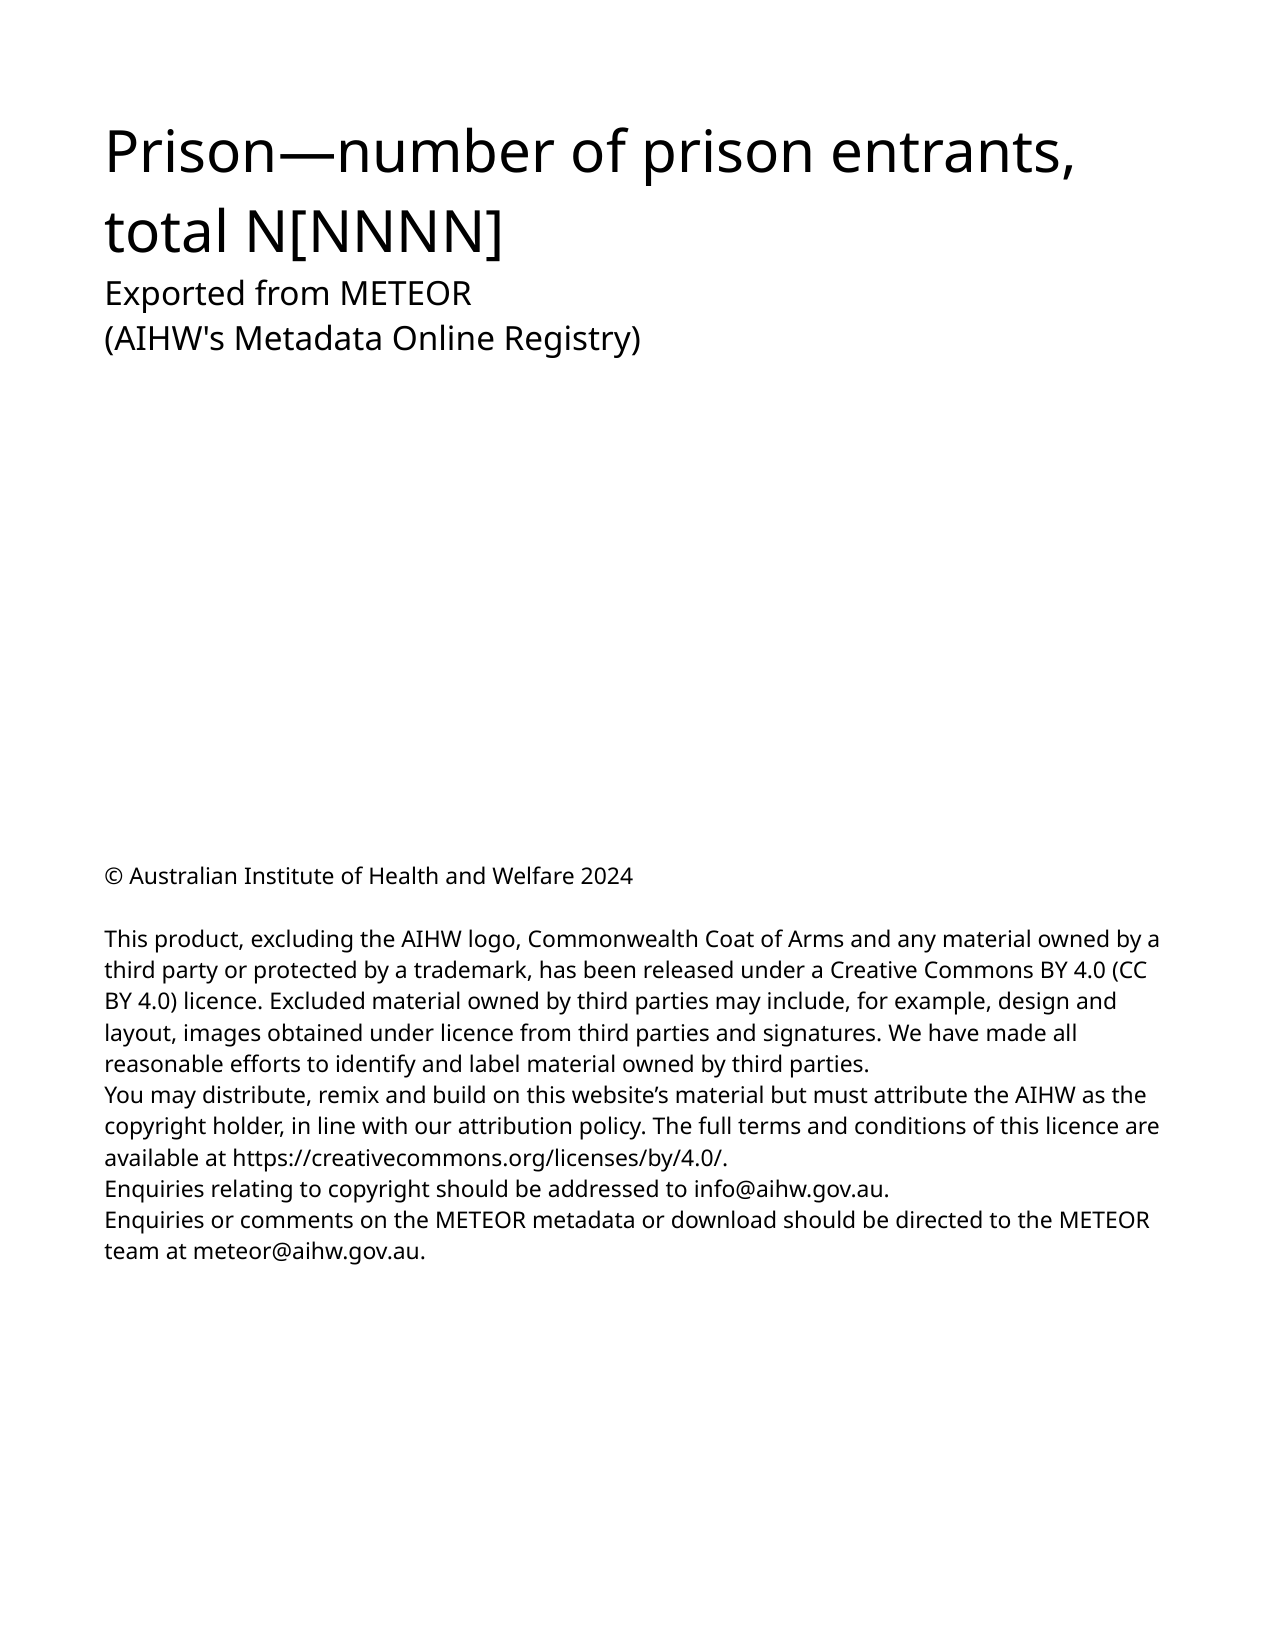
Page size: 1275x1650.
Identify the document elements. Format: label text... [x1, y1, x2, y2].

subtitle (AIHW's Metadata Online Registry) [104, 315, 1171, 360]
text Enquiries or comments on the METEOR metadata or download should be directed to the METEOR team at meteor@aihw.gov.au. [104, 1204, 1171, 1266]
text You may distribute, remix and build on this website’s material but must attribute the AIHW as the copyright holder, in line with our attribution policy. The full terms and conditions of this licence are available at https://creativecommons.org/licenses/by/4.0/. [104, 1079, 1171, 1173]
text This product, excluding the AIHW logo, Commonwealth Coat of Arms and any material owned by a third party or protected by a trademark, has been released under a Creative Commons BY 4.0 (CC BY 4.0) licence. Excluded material owned by third parties may include, for example, design and layout, images obtained under licence from third parties and signatures. We have made all reasonable efforts to identify and label material owned by third parties. [104, 923, 1171, 1079]
subtitle Exported from METEOR [104, 269, 1171, 315]
text © Australian Institute of Health and Welfare 2024 [104, 860, 1171, 891]
text Enquiries relating to copyright should be addressed to info@aihw.gov.au. [104, 1173, 1171, 1204]
title Prison—number of prison entrants, total N[NNNN] [104, 110, 1171, 269]
